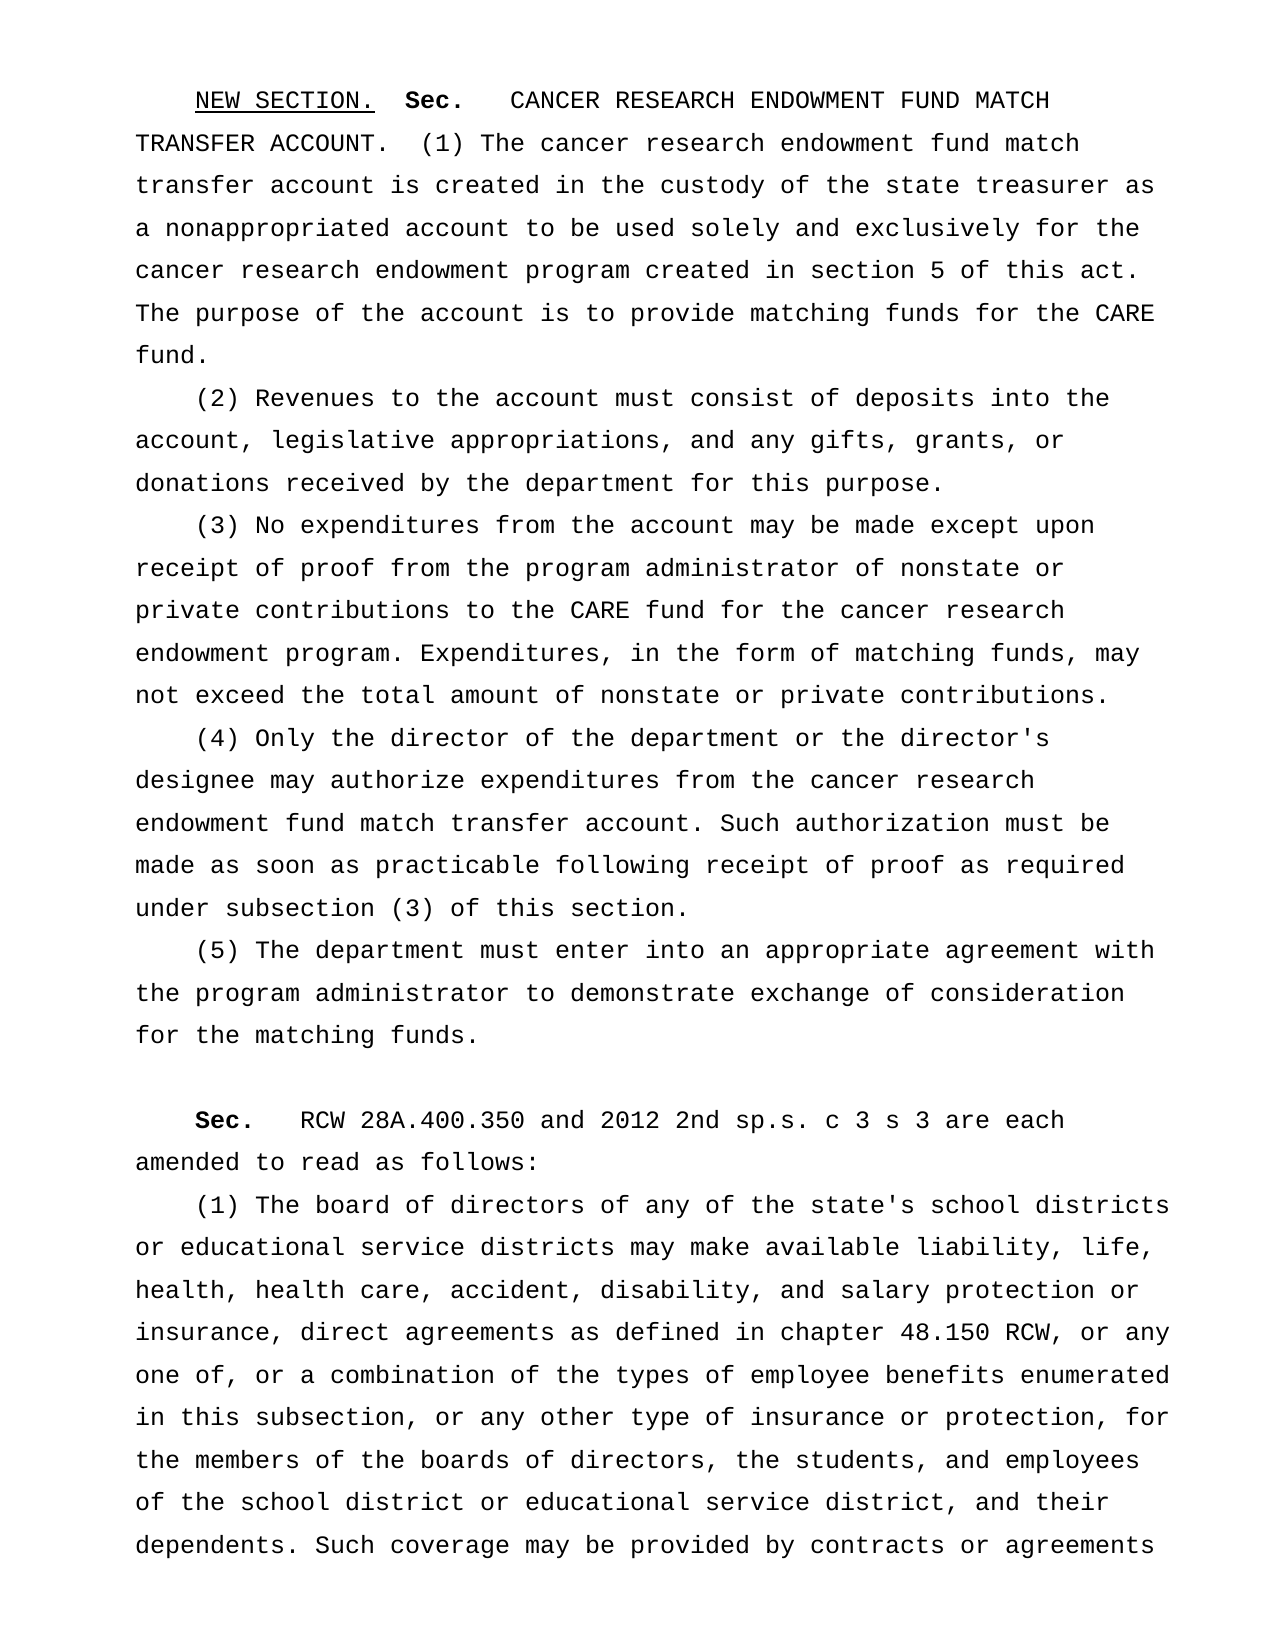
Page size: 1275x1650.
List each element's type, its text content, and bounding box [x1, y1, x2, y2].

text (2) Revenues to the account must consist of deposits into the account, legislative appropriations, and any gifts, grants, or donations received by the department for this purpose. [135, 372, 1170, 500]
text (3) No expenditures from the account may be made except upon receipt of proof from the program administrator of nonstate or private contributions to the CARE fund for the cancer research endowment program. Expenditures, in the form of matching funds, may not exceed the total amount of nonstate or private contributions. [135, 500, 1170, 712]
text (5) The department must enter into an appropriate agreement with the program administrator to demonstrate exchange of consideration for the matching funds. [135, 925, 1170, 1052]
text NEW SECTION. Sec. CANCER RESEARCH ENDOWMENT FUND MATCH TRANSFER ACCOUNT. (1) The cancer research endowment fund match transfer account is created in the custody of the state treasurer as a nonappropriated account to be used solely and exclusively for the cancer research endowment program created in section 5 of this act. The purpose of the account is to provide matching funds for the CARE fund. [135, 75, 1170, 372]
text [135, 1179, 1170, 1562]
text (4) Only the director of the department or the director's designee may authorize expenditures from the cancer research endowment fund match transfer account. Such authorization must be made as soon as practicable following receipt of proof as required under subsection (3) of this section. [135, 712, 1170, 925]
text Sec. RCW 28A.400.350 and 2012 2nd sp.s. c 3 s 3 are each amended to read as follows: [135, 1094, 1170, 1179]
